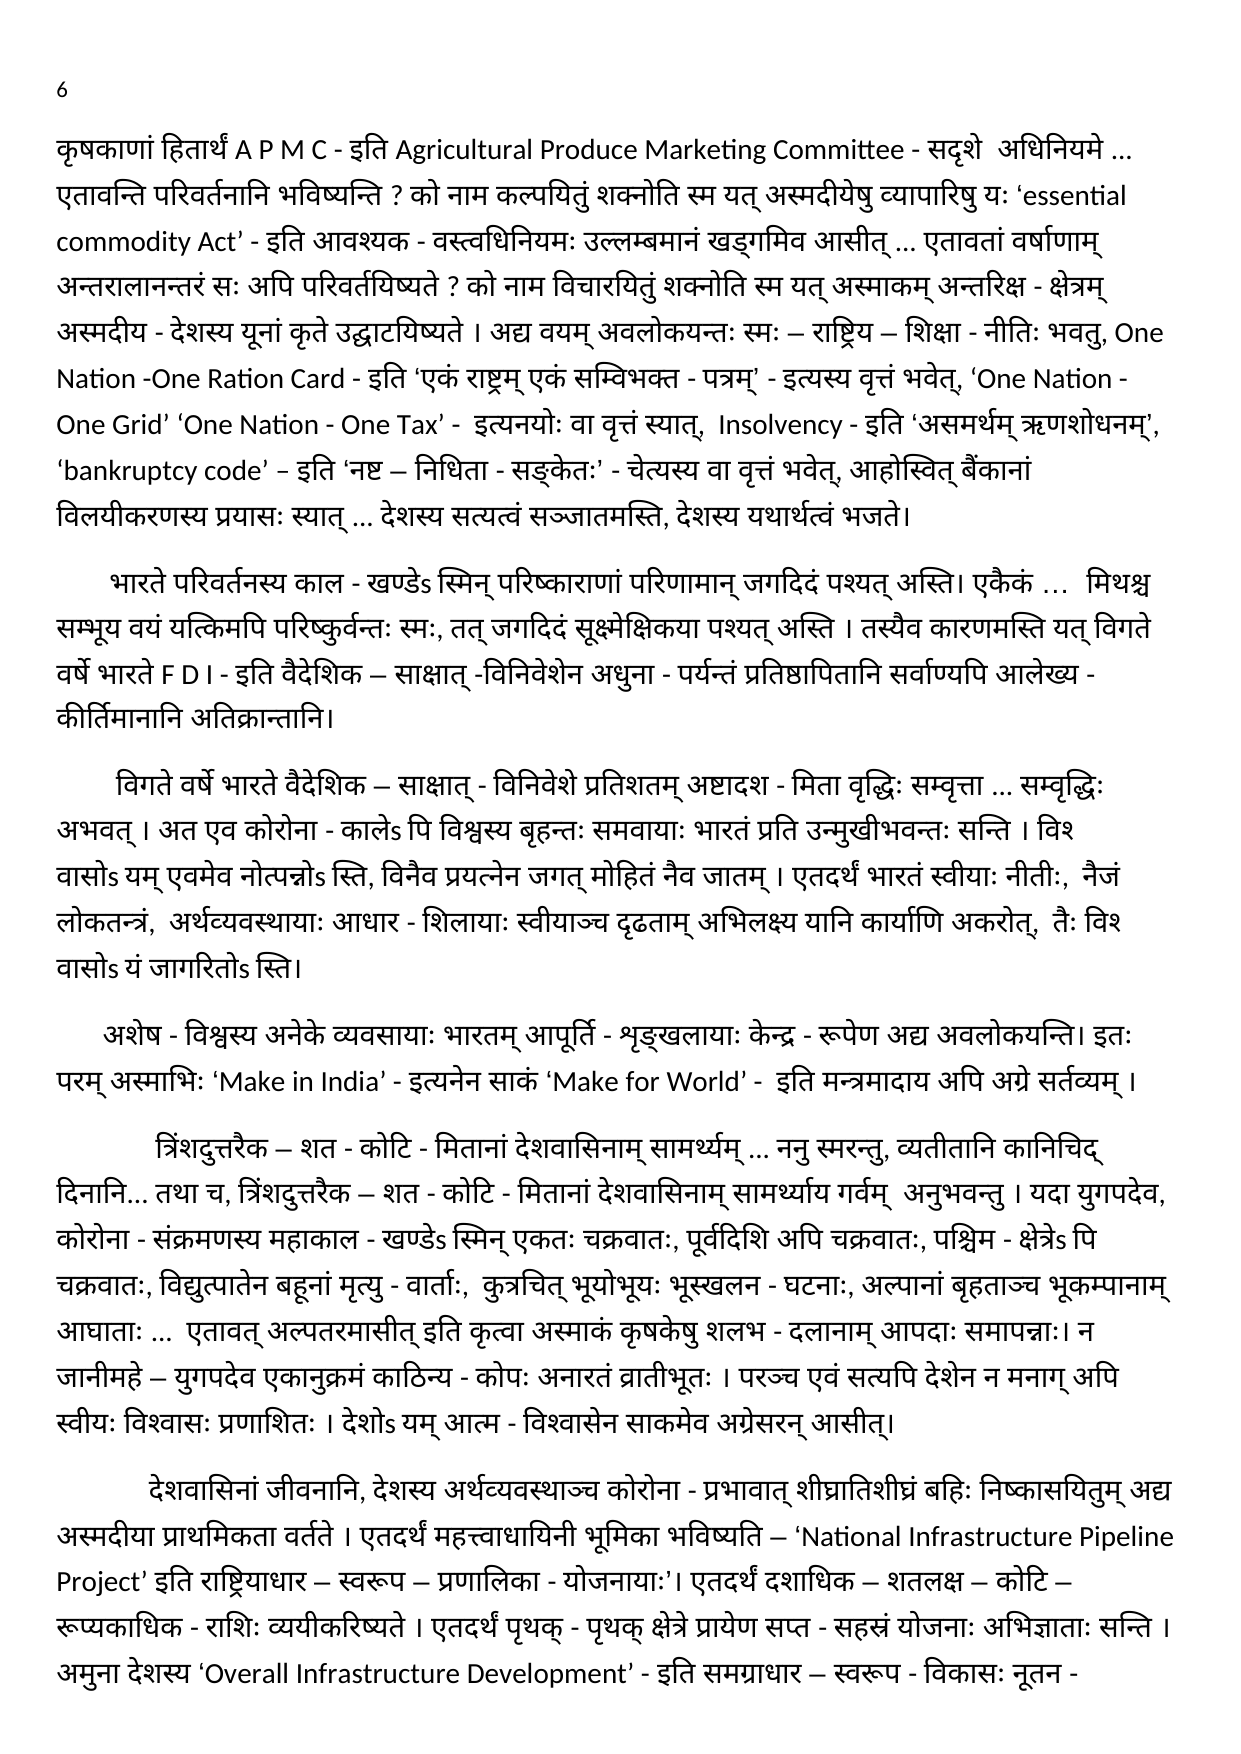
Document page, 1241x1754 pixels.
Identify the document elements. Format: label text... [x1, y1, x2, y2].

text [56, 131, 1174, 538]
text भारते परिवर्तनस्य काल - खण्डेsस्मिन् परिष्काराणां परिणामान् जगदिदं पश्यत् अस्ति। एकैकं … मिथश्च सम्भूय वयं यत्किमपि परिष्कुर्वन्तः स्मः, तत् जगदिदं सूक्ष्मेक्षिकया पश्यत् अस्ति । तस्यैव कारणमस्ति यत् विगते वर्षे भारते F D I - इति वैदेशिक – साक्षात् -विनिवेशेन अधुना - पर्यन्तं प्रतिष्ठापितानि सर्वाण्यपि आलेख्य -कीर्तिमानानि अतिक्रान्तानि। [56, 565, 1174, 740]
text त्रिंशदुत्तरैक – शत - कोटि - मितानां देश‍वासिनाम् सामर्थ्‍यम् ... ननु स्मरन्तु, व्यतीतानि कानिचिद् दिनानि... तथा च, त्रिंशदुत्तरैक – शत - कोटि - मितानां देश‍वासिनाम् सामर्थ्याय गर्वम् अनुभवन्तु । यदा युगपदेव, कोरोना - संक्रमणस्य महाकाल - खण्डेsस्मिन् एकतः चक्रवातः, पूर्वदिशि अपि चक्रवातः, पश्चिम - क्षेत्रेsपि चक्रवातः, विद्युत्पातेन बहूनां मृत्यु - वार्ताः, कुत्रचित् भूयोभूयः भूस्‍खलन - घटनाः, अल्पानां बृहताञ्च भूकम्पानाम् आघाताः ... एतावत् अल्पतरमासीत् इति कृत्वा अस्माकं कृषकेषु शलभ - दलानाम् आपदाः समापन्नाः। न जानीमहे – युगपदेव एकानुक्रमं काठिन्य - कोपः अनारतं व्रातीभूतः । परञ्च एवं सत्यपि देशेन न मनाग् अपि स्वीयः विश्‍वासः प्रणाशितः । देशोsयम् आत्‍म - विश्‍वासेन साकमेव अग्रेसरन् आसीत्। [56, 1130, 1174, 1445]
text विगते वर्षे भारते वैदेशिक – साक्षात् - विनिवेशे प्रतिशतम् अष्टादश - मिता वृद्धिः सम्वृत्ता ... सम्वृद्धिः अभवत् । अत एव कोरोना - कालेsपि विश्वस्य बृहन्तः समवायाः भारतं प्रति उन्मुखीभवन्तः सन्ति । विश्‍वासोsयम् एवमेव नोत्पन्नोsस्ति, विनैव प्रयत्नेन जगत् मोहितं नैव जातम् । एतदर्थं भारतं स्वीयाः नीतीः, नैजं लोकतन्त्रं, अर्थव्‍यवस्‍थायाः आधार - शिलायाः स्वीयाञ्च दृढताम् अभिलक्ष्य यानि कार्याणि अकरोत्, तैः विश्‍वासोsयं जागरितोsस्ति। [56, 767, 1174, 990]
text अशेष - विश्वस्य अनेके व्यवसायाः भारतम् आपूर्ति - शृङ्खलायाः केन्द्र - रूपेण अद्य अवलोकयन्ति। इतः परम् अस्माभिः ‘Make in India’ - इत्यनेन साकं ‘Make for World’ - इति मन्त्रमादाय अपि अग्रे सर्तव्यम् । [56, 1017, 1174, 1103]
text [56, 1472, 1174, 1695]
